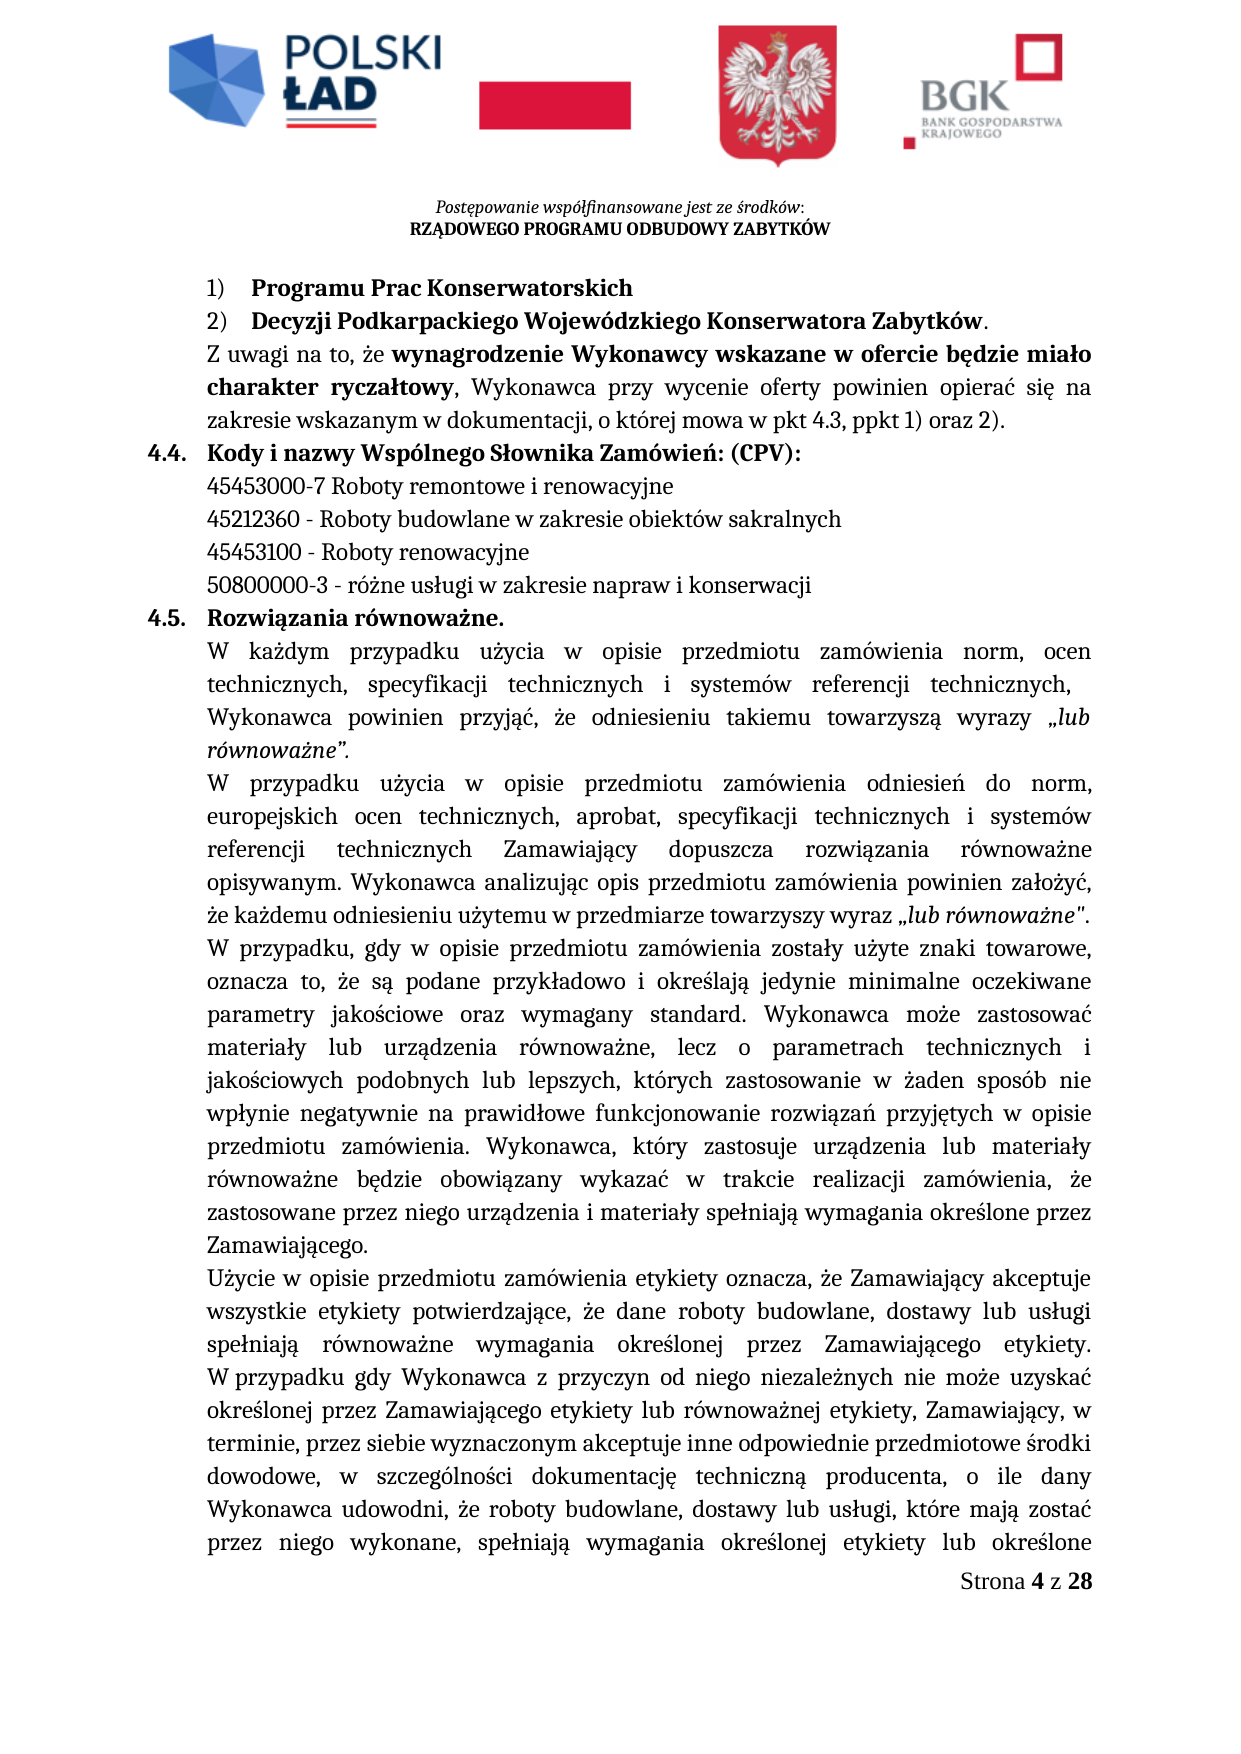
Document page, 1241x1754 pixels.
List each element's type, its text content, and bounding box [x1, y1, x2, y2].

list Kody i nazwy Wspólnego Słownika Zamówień: (CPV): [148, 439, 1092, 467]
text W każdym przypadku użycia w opisie przedmiotu zamówienia norm, ocen technicznych, specyfikacji technicznych i systemów referencji technicznych, Wykonawca powinien przyjąć, że odniesieniu takiemu towarzyszą wyrazy „lub równoważne”. [207, 637, 1092, 764]
text Z uwagi na to, że wynagrodzenie Wykonawcy wskazane w ofercie będzie miało charakter ryczałtowy, Wykonawca przy wycenie oferty powinien opierać się na zakresie wskazanym w dokumentacji, o której mowa w pkt 4.3, ppkt 1) oraz 2). [207, 339, 1092, 434]
text W przypadku użycia w opisie przedmiotu zamówienia odniesień do norm, europejskich ocen technicznych, aprobat, specyfikacji technicznych i systemów referencji technicznych Zamawiający dopuszcza rozwiązania równoważne opisywanym. Wykonawca analizując opis przedmiotu zamówienia powinien założyć, że każdemu odniesieniu użytemu w przedmiarze towarzyszy wyraz „lub równoważne". [207, 769, 1092, 930]
text 50800000-3 - różne usługi w zakresie napraw i konserwacji [207, 571, 1092, 599]
list Programu Prac Konserwatorskich [207, 273, 1092, 302]
text 45453100 - Roboty renowacyjne [207, 538, 1092, 566]
text 45453000-7 Roboty remontowe i renowacyjne [207, 472, 1092, 500]
list Rozwiązania równoważne. [148, 604, 1092, 632]
list Decyzji Podkarpackiego Wojewódzkiego Konserwatora Zabytków. [207, 307, 1092, 335]
picture [147, 0, 1093, 176]
text W przypadku, gdy w opisie przedmiotu zamówienia zostały użyte znaki towarowe, oznacza to, że są podane przykładowo i określają jedynie minimalne oczekiwane parametry jakościowe oraz wymagany standard. Wykonawca może zastosować materiały lub urządzenia równoważne, lecz o parametrach technicznych i jakościowych podobnych lub lepszych, których zastosowanie w żaden sposób nie wpłynie negatywnie na prawidłowe funkcjonowanie rozwiązań przyjętych w opisie przedmiotu zamówienia. Wykonawca, który zastosuje urządzenia lub materiały równoważne będzie obowiązany wykazać w trakcie realizacji zamówienia, że zastosowane przez niego urządzenia i materiały spełniają wymagania określone przez Zamawiającego. [207, 934, 1092, 1260]
text 45212360 - Roboty budowlane w zakresie obiektów sakralnych [207, 505, 1092, 533]
